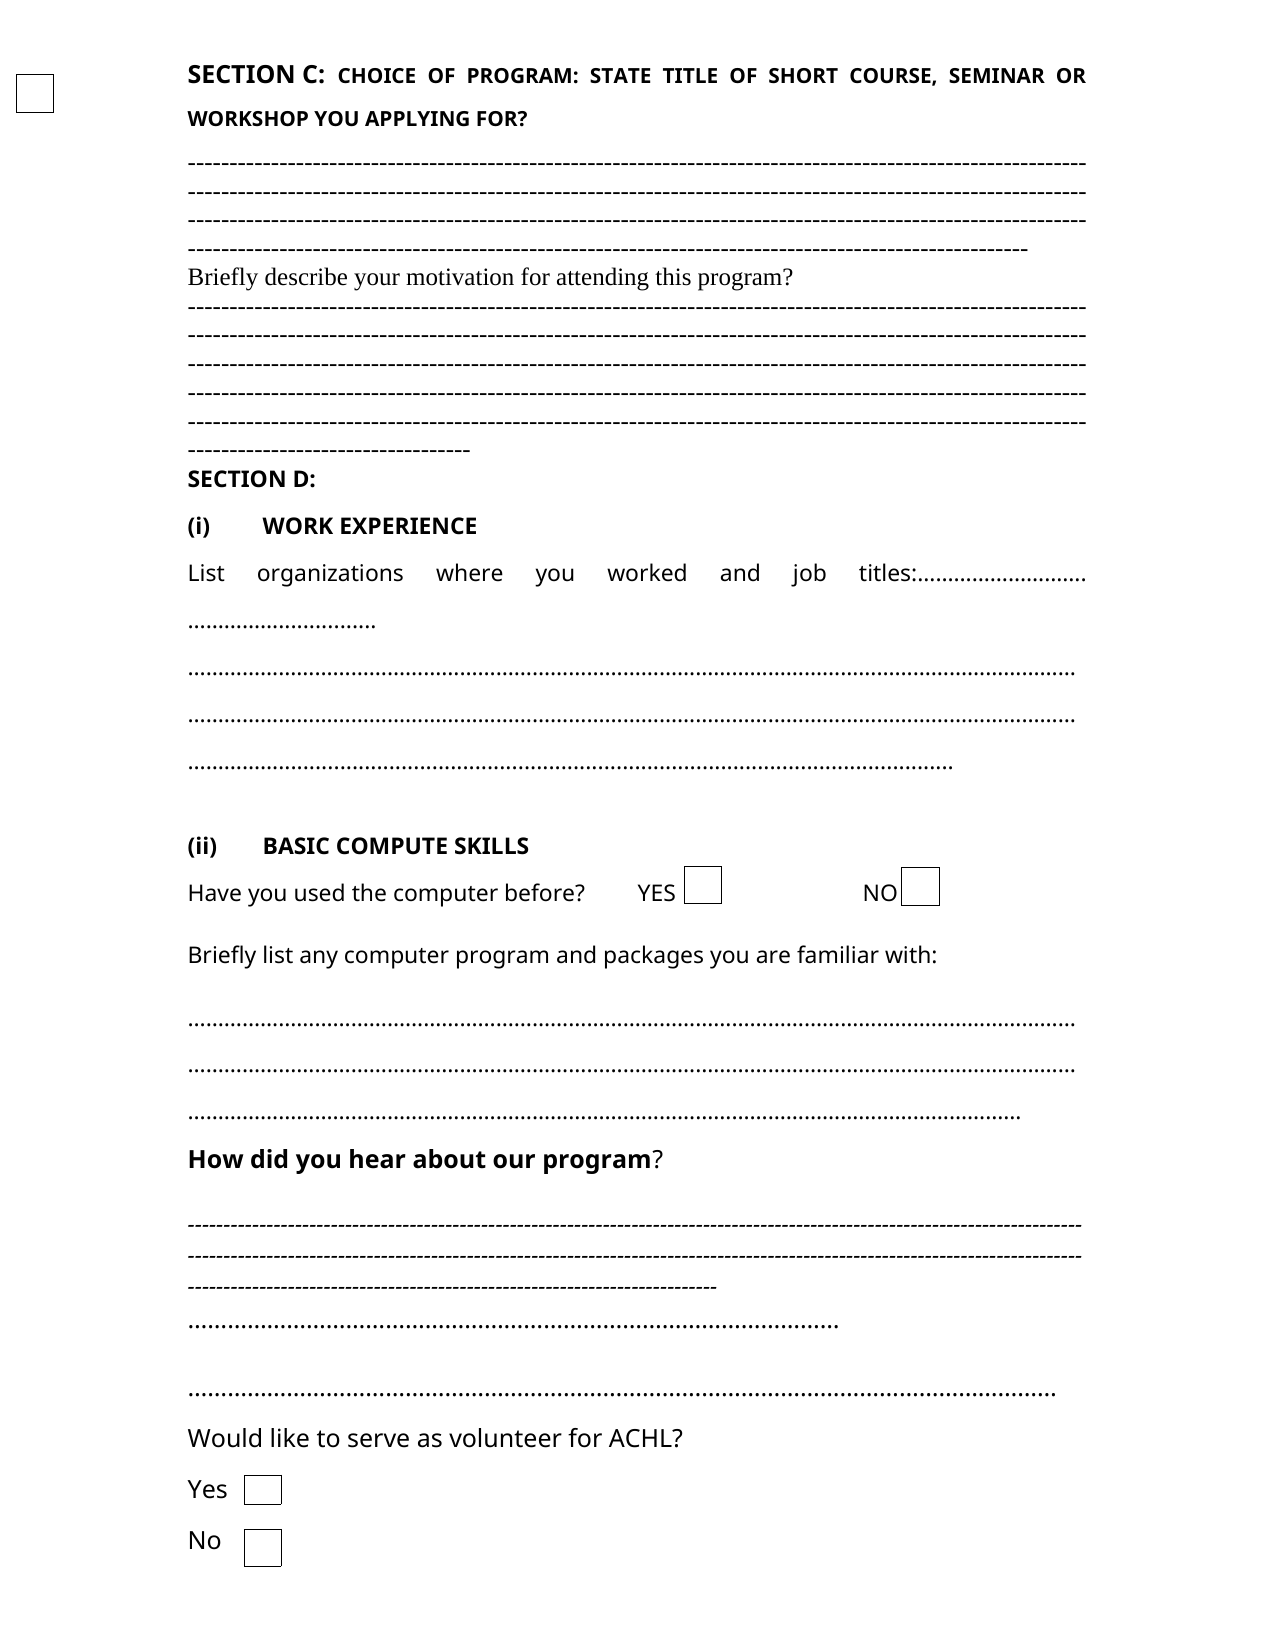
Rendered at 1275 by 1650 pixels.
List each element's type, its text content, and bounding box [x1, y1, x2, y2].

subtitle SECTION C: CHOICE OF PROGRAM: STATE TITLE OF SHORT COURSE, SEMINAR OR WORKSHOP YOU APPLYING FOR? [187, 56, 1087, 133]
subtitle (i) WORK EXPERIENCE [187, 510, 1087, 541]
text …………………………………………………………………………………………………………………… [187, 1369, 1087, 1403]
subtitle List organizations where you worked and job titles:……………………….……………................ [187, 557, 1087, 635]
text How did you hear about our program? [187, 1142, 1087, 1176]
subtitle Briefly list any computer program and packages you are familiar with: [187, 939, 1087, 970]
subtitle ………………………………………………………………………………………………………………………………………………………………………………………………………………………………………………………………………………….............................................................................................................. [187, 651, 1087, 776]
text ……………………………………………………………………………………… [187, 1301, 1087, 1335]
subtitle Have you used the computer before? YES NO [187, 877, 1087, 908]
subtitle ……………………………………………………………………………………………………………………………………………………………………………………………………………………………………………………………………………………………………………………………………………………………………………………………… [187, 1002, 1087, 1127]
text Briefly describe your motivation for attending this program? ---------------------------------------------------------------------------------------------------------------------------------------------------------------------------------------------------------------------------------------------------------------------------------------------------------------------------------------------------------------------------------------------------------------------------------------------------------------------------------------------------------------------------------------------------------------------------------------------- [187, 262, 1087, 463]
text No [187, 1522, 1087, 1557]
text Would like to serve as volunteer for ACHL? [187, 1420, 1087, 1454]
text ----------------------------------------------------------------------------------------------------------------------------------------------------------------------------------------------------------------------------------------------------------------------------------------------------------------------------------------------------------------------------------------------------------------------------------------- [187, 147, 1087, 262]
subtitle (ii) BASIC COMPUTE SKILLS [187, 830, 1087, 861]
subtitle SECTION D: [187, 463, 1087, 494]
text ------------------------------------------------------------------------------------------------------------------------------------------------------------------------------------------------------------------------------------------------------------------------------------------------------------------------------------ [187, 1207, 1087, 1301]
text Yes [187, 1471, 1087, 1506]
